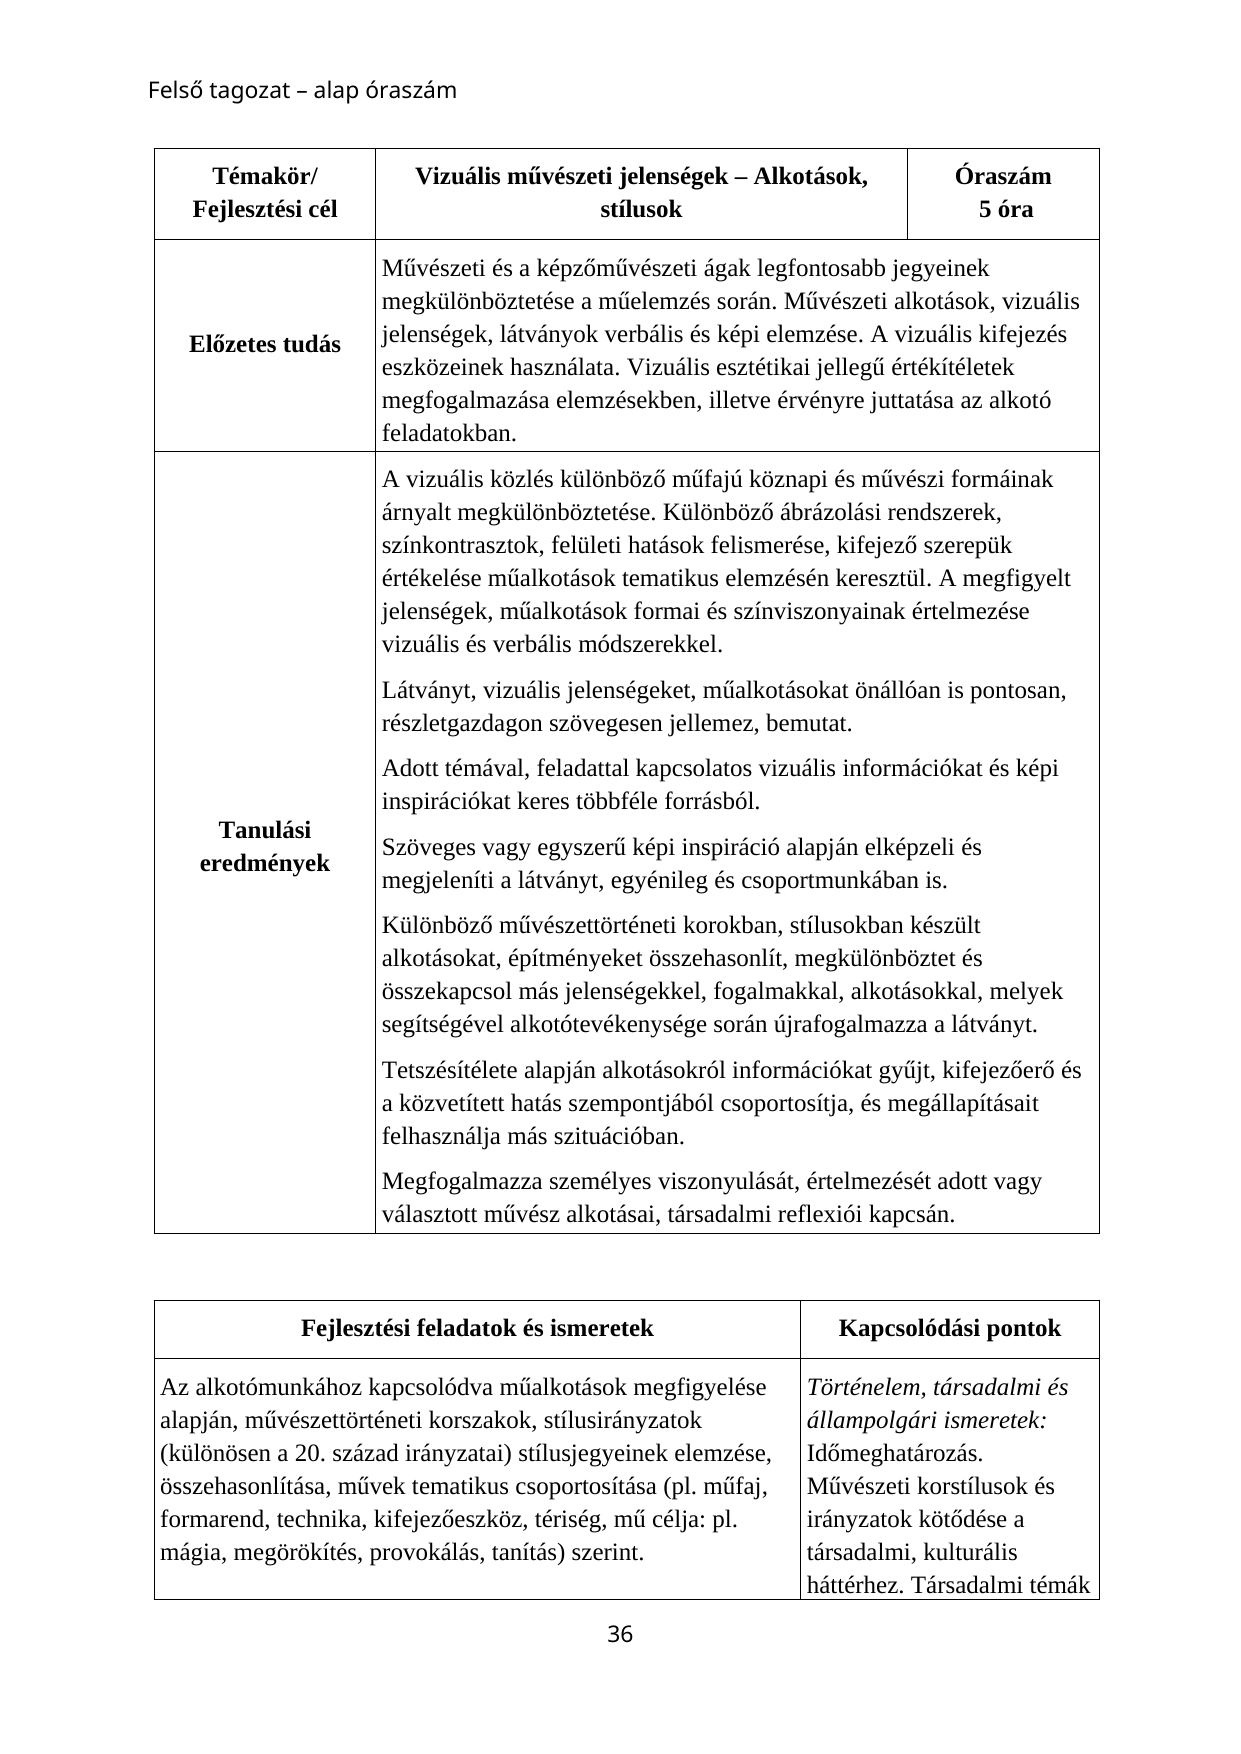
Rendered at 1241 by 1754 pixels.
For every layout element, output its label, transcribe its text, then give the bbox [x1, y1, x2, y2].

table_header Témakör/ Fejlesztési cél [155, 149, 375, 239]
table_cell Tanulási eredmények [155, 452, 375, 1232]
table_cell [155, 1359, 800, 1599]
table_cell A vizuális közlés különböző műfajú köznapi és művészi formáinak árnyalt megkülönböztetése. Különböző ábrázolási rendszerek, színkontrasztok, felületi hatások felismerése, kifejező szerepük értékelése műalkotások tematikus elemzésén keresztül. A megfigyelt jelenségek, műalkotások formai és színviszonyainak értelmezése vizuális és verbális módszerekkel. Látványt, vizuális jelenségeket, műalkotásokat önállóan is pontosan, részletgazdagon szövegesen jellemez, bemutat. Adott témával, feladattal kapcsolatos vizuális információkat és képi inspirációkat keres többféle forrásból. Szöveges vagy egyszerű képi inspiráció alapján elképzeli és megjeleníti a látványt, egyénileg és csoportmunkában is. Különböző művészettörténeti korokban, stílusokban készült alkotásokat, építményeket összehasonlít, megkülönböztet és összekapcsol más jelenségekkel, fogalmakkal, alkotásokkal, melyek segítségével alkotótevékenysége során újrafogalmazza a látványt. Tetszésítélete alapján alkotásokról információkat gyűjt, kifejezőerő és a közvetített hatás szempontjából csoportosítja, és megállapításait felhasználja más szituációban. Megfogalmazza személyes viszonyulását, értelmezését adott vagy választott művész alkotásai, társadalmi reflexiói kapcsán. [376, 452, 1099, 1232]
table_header Fejlesztési feladatok és ismeretek [155, 1301, 800, 1358]
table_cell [801, 1359, 1099, 1599]
table_header Óraszám 5 óra [908, 149, 1099, 239]
table_header Vizuális művészeti jelenségek – Alkotások, stílusok [376, 149, 907, 239]
table_cell Előzetes tudás [155, 240, 375, 451]
table_header Kapcsolódási pontok [801, 1301, 1099, 1358]
table_cell Művészeti és a képzőművészeti ágak legfontosabb jegyeinek megkülönböztetése a műelemzés során. Művészeti alkotások, vizuális jelenségek, látványok verbális és képi elemzése. A vizuális kifejezés eszközeinek használata. Vizuális esztétikai jellegű értékítéletek megfogalmazása elemzésekben, illetve érvényre juttatása az alkotó feladatokban. [376, 240, 1099, 451]
